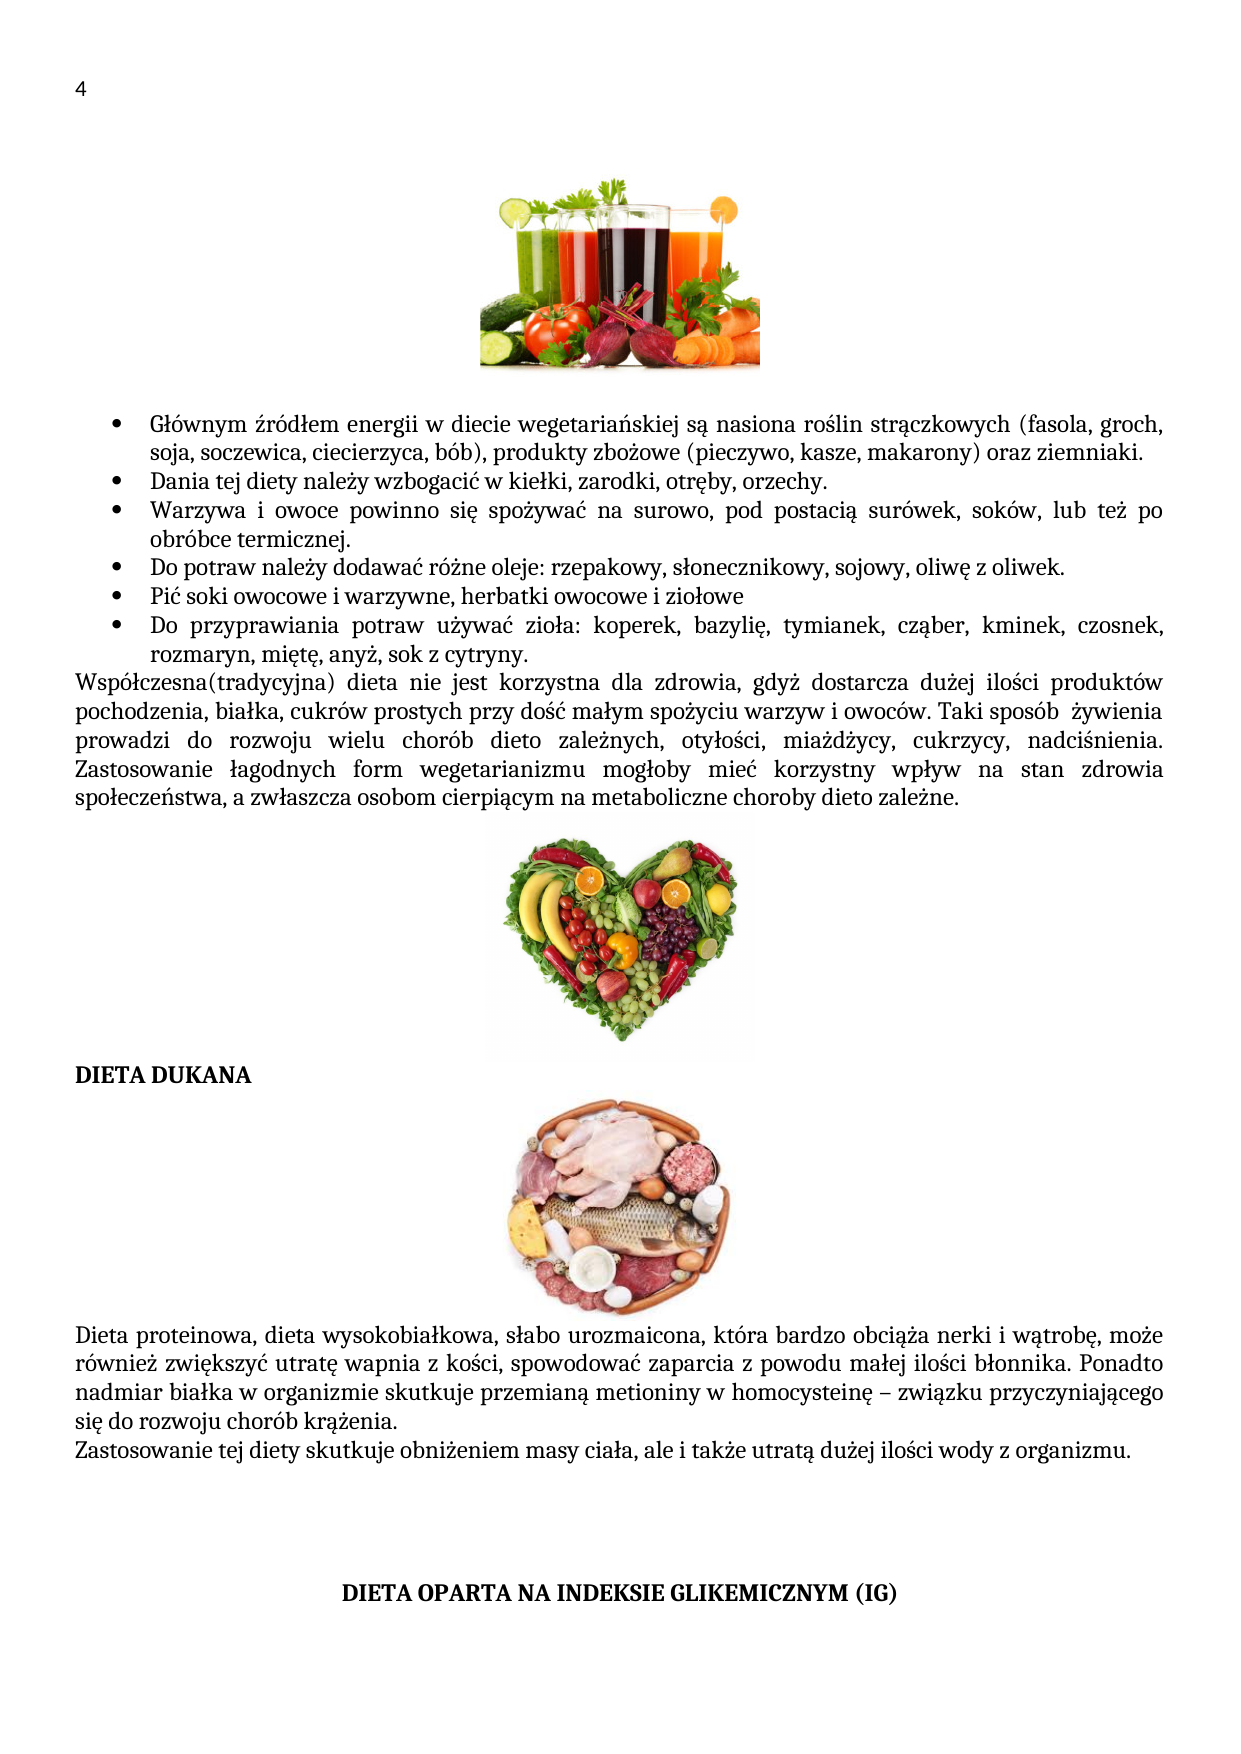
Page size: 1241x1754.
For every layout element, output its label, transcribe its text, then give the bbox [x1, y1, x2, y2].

text Współczesna(tradycyjna) dieta nie jest korzystna dla zdrowia, gdyż dostarcza dużej ilości produktów pochodzenia, białka, cukrów prostych przy dość małym spożyciu warzyw i owoców. Taki sposób żywienia prowadzi do rozwoju wielu chorób dieto zależnych, otyłości, miażdżycy, cukrzycy, nadciśnienia. Zastosowanie łagodnych form wegetarianizmu mogłoby mieć korzystny wpływ na stan zdrowia społeczeństwa, a zwłaszcza osobom cierpiącym na metaboliczne choroby dieto zależne. [75, 668, 1165, 812]
picture [480, 129, 760, 410]
text Dieta proteinowa, dieta wysokobiałkowa, słabo urozmaicona, która bardzo obciąża nerki i wątrobę, może również zwiększyć utratę wapnia z kości, spowodować zaparcia z powodu małej ilości błonnika. Ponadto nadmiar białka w organizmie skutkuje przemianą metioniny w homocysteinę – związku przyczyniającego się do rozwoju chorób krążenia. [75, 1321, 1165, 1436]
text DIETA DUKANA [75, 1061, 1165, 1090]
list Do potraw należy dodawać różne oleje: rzepakowy, słonecznikowy, sojowy, oliwę z oliwek. [112, 553, 1165, 582]
list Pić soki owocowe i warzywne, herbatki owocowe i ziołowe [112, 582, 1165, 611]
picture [502, 1090, 738, 1321]
list Głównym źródłem energii w diecie wegetariańskiej są nasiona roślin strączkowych (fasola, groch, soja, soczewica, ciecierzyca, bób), produkty zbożowe (pieczywo, kasze, makarony) oraz ziemniaki. [112, 409, 1165, 467]
list Dania tej diety należy wzbogacić w kiełki, zarodki, otręby, orzechy. [112, 467, 1165, 496]
list Do przyprawiania potraw używać zioła: koperek, bazylię, tymianek, cząber, kminek, czosnek, rozmaryn, miętę, anyż, sok z cytryny. [112, 611, 1165, 668]
text DIETA OPARTA NA INDEKSIE GLIKEMICZNYM (IG) [75, 1579, 1165, 1608]
text Zastosowanie tej diety skutkuje obniżeniem masy ciała, ale i także utratą dużej ilości wody z organizmu. [75, 1436, 1165, 1464]
list Warzywa i owoce powinno się spożywać na surowo, pod postacią surówek, soków, lub też po obróbce termicznej. [112, 496, 1165, 553]
picture [485, 812, 755, 1062]
